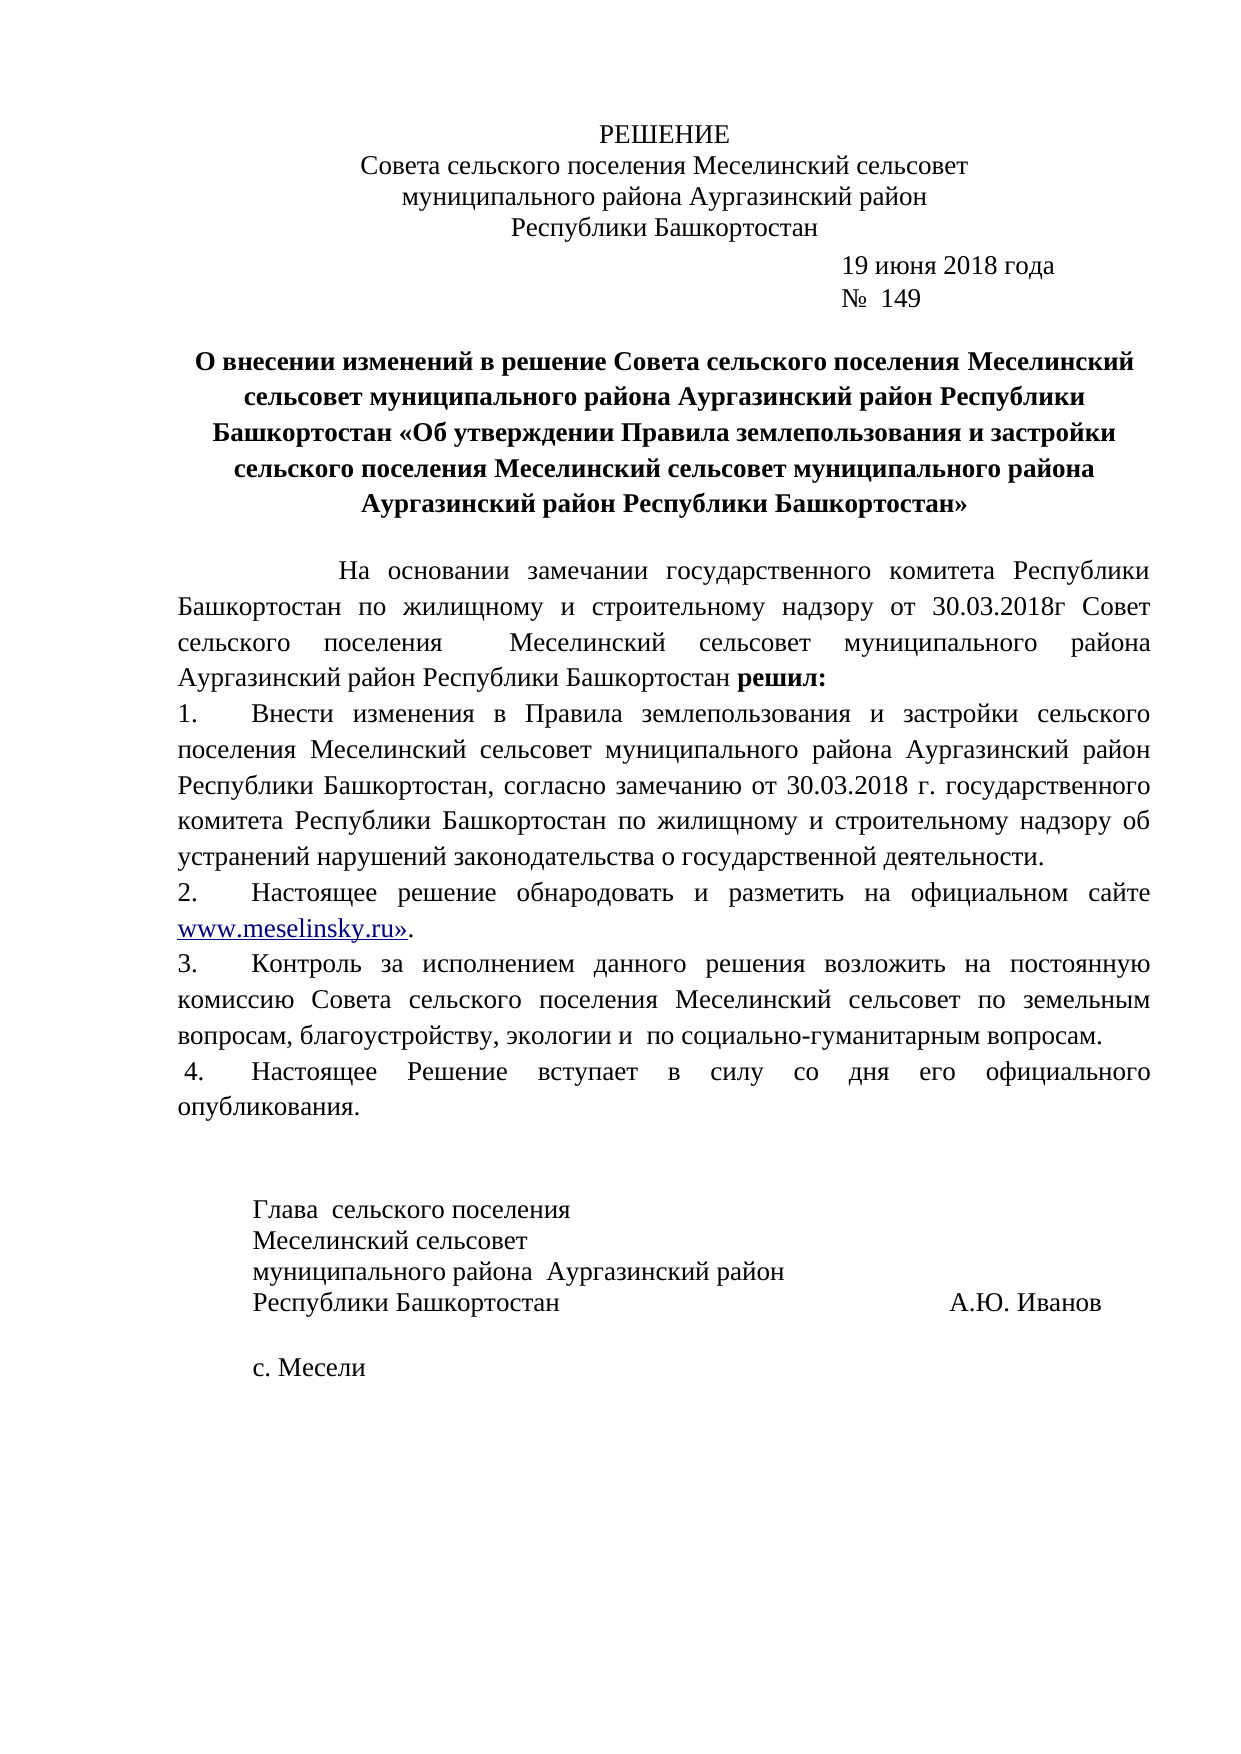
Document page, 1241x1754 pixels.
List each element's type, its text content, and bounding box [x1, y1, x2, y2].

text О внесении изменений в решение Совета сельского поселения Меселинский сельсовет муниципального района Аургазинский район Республики Башкортостан «Об утверждении Правила землепользования и застройки сельского поселения Меселинский сельсовет муниципального района Аургазинский район Республики Башкортостан» [177, 344, 1152, 519]
text 2. Настоящее решение обнародовать и разметить на официальном сайте www.meselinsky.ru». [177, 876, 1152, 943]
text 19 июня 2018 года [841, 243, 1152, 282]
text Совета сельского поселения Меселинский сельсовет [177, 149, 1152, 180]
text 4. Настоящее Решение вступает в силу со дня его официального опубликования. [177, 1054, 1152, 1121]
text На основании замечании государственного комитета Республики Башкортостан по жилищному и строительному надзору от 30.03.2018г Совет сельского поселения Меселинский сельсовет муниципального района Аургазинский район Республики Башкортостан решил: [177, 554, 1152, 693]
text 1. Внести изменения в Правила землепользования и застройки сельского поселения Меселинский сельсовет муниципального района Аургазинский район Республики Башкортостан, согласно замечанию от 30.03.2018 г. государственного комитета Республики Башкортостан по жилищному и строительному надзору об устранений нарушений законодательства о государственной деятельности. [177, 697, 1152, 871]
text РЕШЕНИЕ [177, 118, 1152, 149]
text с. Месели [177, 1351, 1152, 1382]
text Республики Башкортостан А.Ю. Иванов [177, 1286, 1152, 1317]
text Республики Башкортостан [177, 212, 1152, 243]
text Меселинский сельсовет [177, 1224, 1152, 1255]
text 3. Контроль за исполнением данного решения возложить на постоянную комиссию Совета сельского поселения Меселинский сельсовет по земельным вопросам, благоустройству, экологии и по социально-гуманитарным вопросам. [177, 947, 1152, 1050]
text муниципального района Аургазинский район [177, 180, 1152, 212]
text Глава сельского поселения [177, 1193, 1152, 1224]
text № 149 [767, 282, 1152, 313]
text муниципального района Аургазинский район [177, 1255, 1152, 1286]
